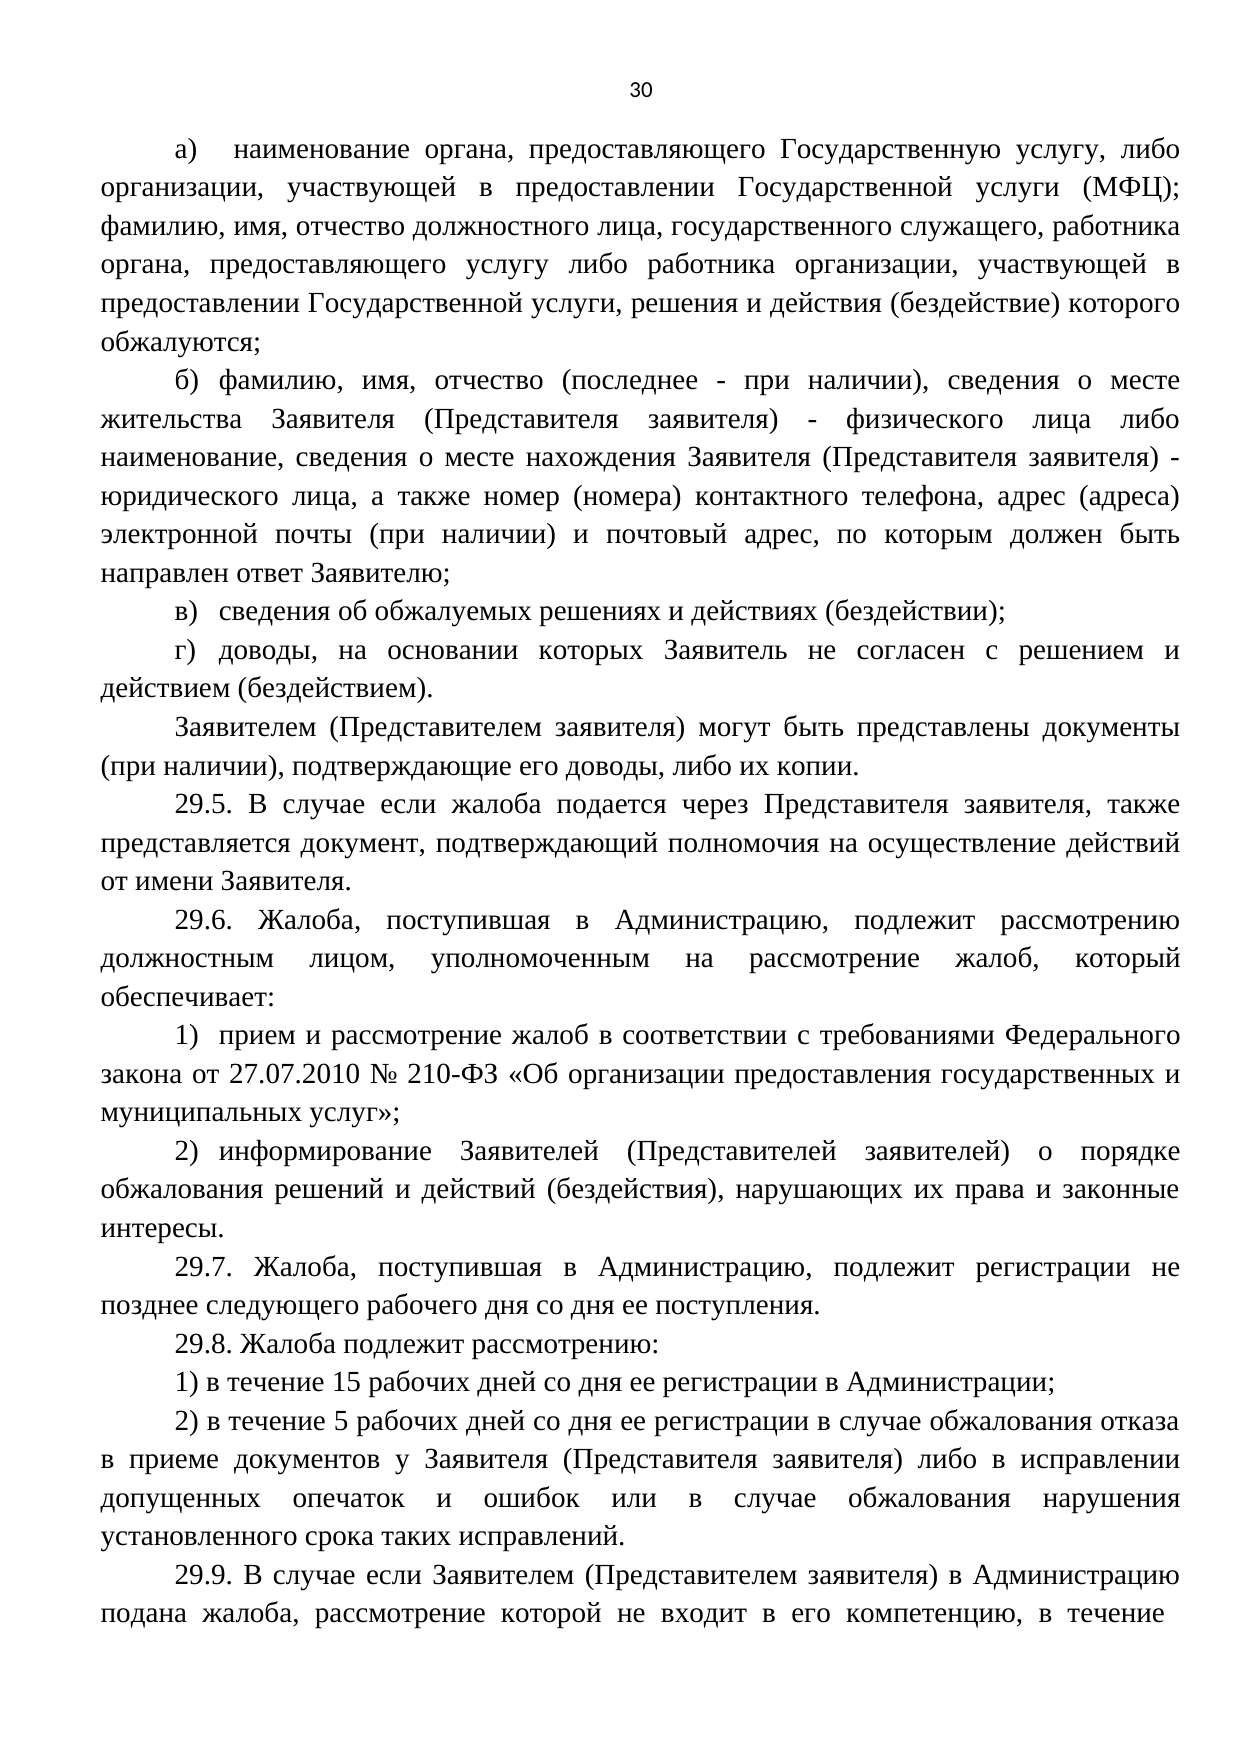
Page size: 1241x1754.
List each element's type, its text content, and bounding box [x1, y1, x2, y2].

list 29.6. Жалоба, поступившая в Администрацию, подлежит рассмотрению должностным лицом, уполномоченным на рассмотрение жалоб, который обеспечивает: [100, 902, 1181, 1012]
list наименование органа, предоставляющего Государственную услугу, либо организации, участвующей в предоставлении Государственной услуги (МФЦ); фамилию, имя, отчество должностного лица, государственного служащего, работника органа, предоставляющего услугу либо работника организации, участвующей в предоставлении Государственной услуги, решения и действия (бездействие) которого обжалуются; [100, 131, 1181, 357]
list 29.7. Жалоба, поступившая в Администрацию, подлежит регистрации не позднее следующего рабочего дня со дня ее поступления. [100, 1249, 1181, 1321]
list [100, 1557, 1181, 1629]
list сведения об обжалуемых решениях и действиях (бездействии); [100, 593, 1181, 627]
text 2) в течение 5 рабочих дней со дня ее регистрации в случае обжалования отказа в приеме документов у Заявителя (Представителя заявителя) либо в исправлении допущенных опечаток и ошибок или в случае обжалования нарушения установленного срока таких исправлений. [100, 1403, 1181, 1552]
list 29.5. В случае если жалоба подается через Представителя заявителя, также представляется документ, подтверждающий полномочия на осуществление действий от имени Заявителя. [100, 786, 1181, 897]
text Заявителем (Представителем заявителя) могут быть представлены документы (при наличии), подтверждающие его доводы, либо их копии. [100, 709, 1181, 781]
list фамилию, имя, отчество (последнее - при наличии), сведения о месте жительства Заявителя (Представителя заявителя) - физического лица либо наименование, сведения о месте нахождения Заявителя (Представителя заявителя) - юридического лица, а также номер (номера) контактного телефона, адрес (адреса) электронной почты (при наличии) и почтовый адрес, по которым должен быть направлен ответ Заявителю; [100, 362, 1181, 588]
list информирование Заявителей (Представителей заявителей) о порядке обжалования решений и действий (бездействия), нарушающих их права и законные интересы. [100, 1133, 1181, 1244]
list 29.8. Жалоба подлежит рассмотрению: [100, 1326, 1181, 1359]
text 1) в течение 15 рабочих дней со дня ее регистрации в Администрации; [100, 1364, 1181, 1398]
list доводы, на основании которых Заявитель не согласен с решением и действием (бездействием). [100, 632, 1181, 704]
list прием и рассмотрение жалоб в соответствии с требованиями Федерального закона от 27.07.2010 № 210-ФЗ «Об организации предоставления государственных и муниципальных услуг»; [100, 1017, 1181, 1128]
